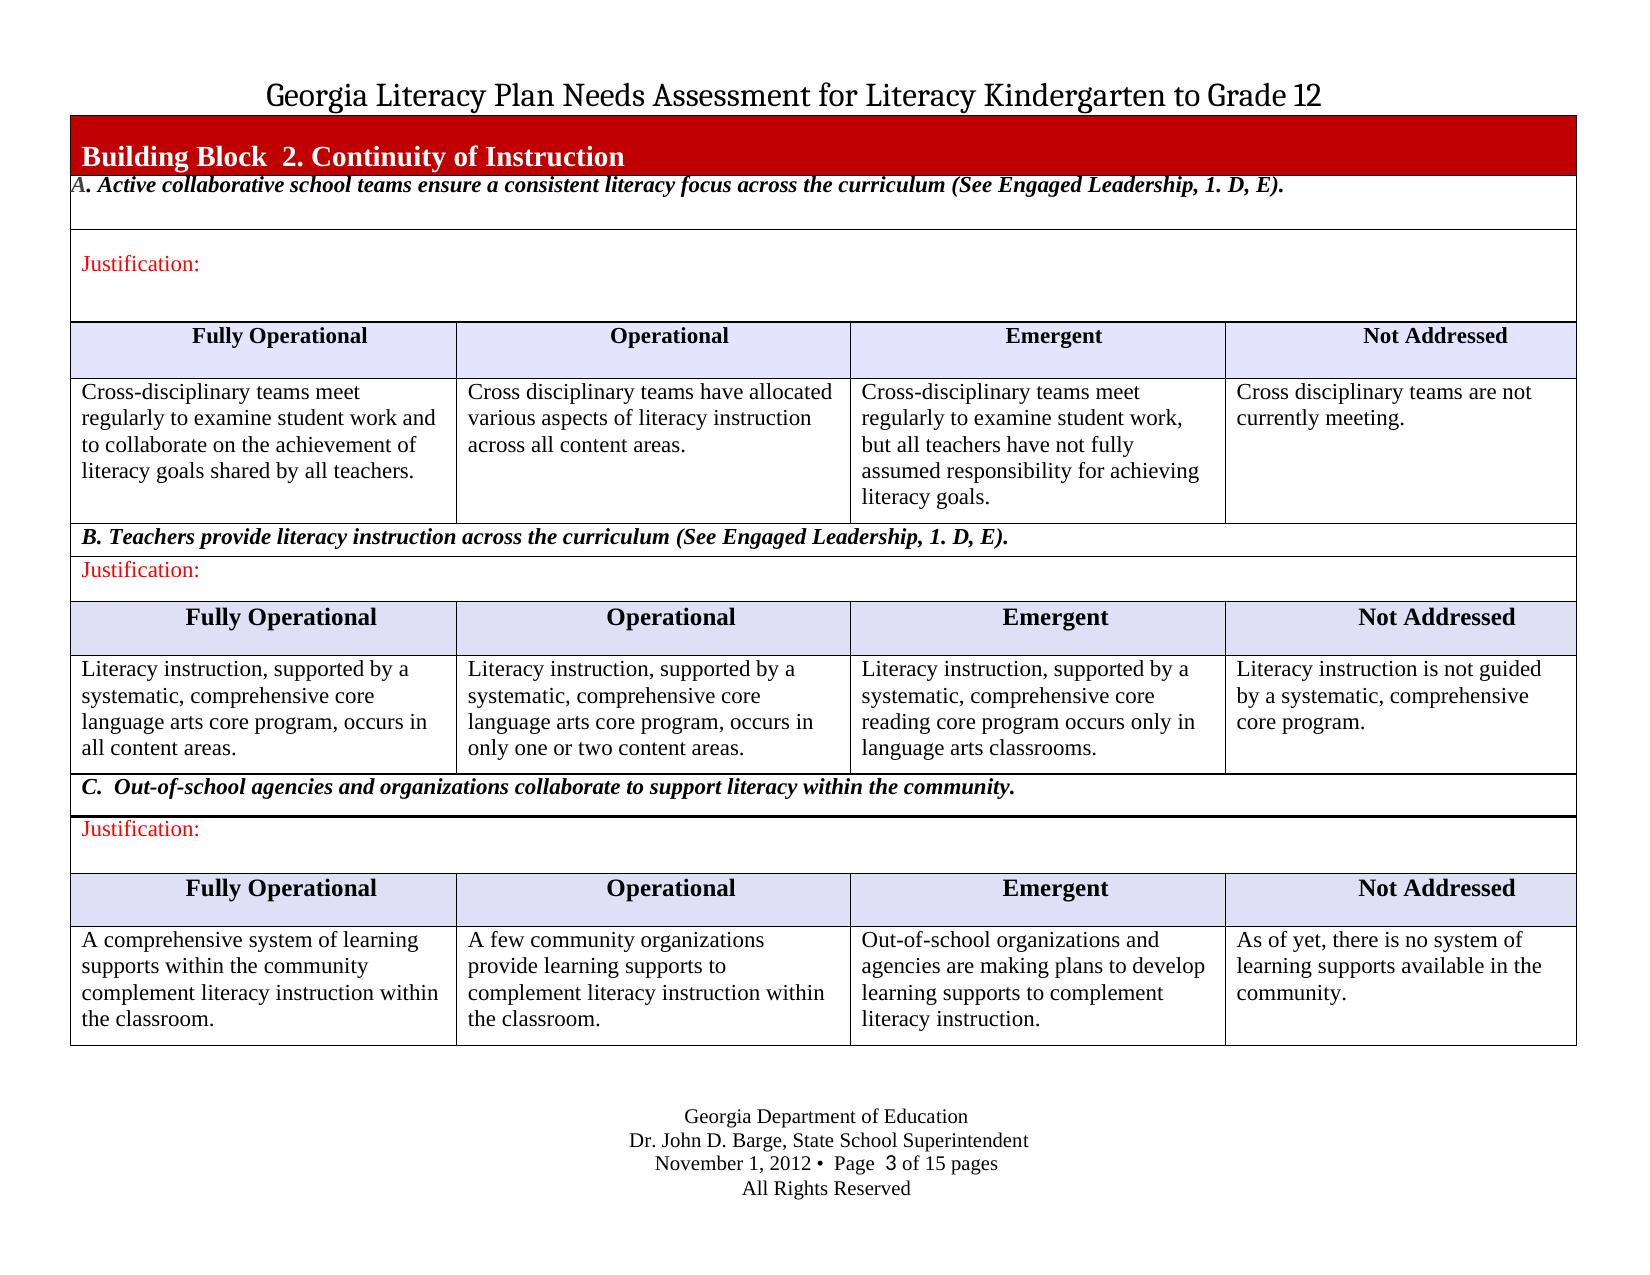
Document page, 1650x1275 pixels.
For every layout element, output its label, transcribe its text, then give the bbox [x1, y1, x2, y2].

table_cell Justification: [71, 557, 1576, 601]
table_cell Fully Operational [71, 602, 456, 655]
table_cell As of yet, there is no system of learning supports available in the community. [1226, 927, 1576, 1045]
table_cell Operational [457, 874, 850, 926]
table_cell A few community organizations provide learning supports to complement literacy instruction within the classroom. [457, 927, 850, 1045]
table_cell C. Out-of-school agencies and organizations collaborate to support literacy within the community. [71, 775, 1576, 815]
table_cell Cross-disciplinary teams meet regularly to examine student work, but all teachers have not fully assumed responsibility for achieving literacy goals. [851, 379, 1225, 523]
table_cell Literacy instruction, supported by a systematic, comprehensive core language arts core program, occurs in only one or two content areas. [457, 656, 850, 773]
table_cell Justification: [71, 230, 1576, 321]
table_cell Cross disciplinary teams have allocated various aspects of literacy instruction across all content areas. [457, 379, 850, 523]
table_cell Fully Operational [71, 323, 456, 378]
table_cell Emergent [851, 323, 1225, 378]
table_cell Not Addressed [1226, 874, 1576, 926]
table_cell Literacy instruction is not guided by a systematic, comprehensive core program. [1226, 656, 1576, 773]
table_cell A comprehensive system of learning supports within the community complement literacy instruction within the classroom. [71, 927, 456, 1045]
table_cell Not Addressed [1226, 323, 1576, 378]
table_cell Justification: [71, 818, 1576, 872]
table_cell Fully Operational [71, 874, 456, 926]
table_cell A. Active collaborative school teams ensure a consistent literacy focus across the curriculum (See Engaged Leadership, 1. D, E). [71, 176, 1576, 229]
table_cell Literacy instruction, supported by a systematic, comprehensive core language arts core program, occurs in all content areas. [71, 656, 456, 773]
table_header Building Block 2. Continuity of Instruction [71, 116, 1576, 175]
table_cell Emergent [851, 602, 1225, 655]
table_cell Out-of-school organizations and agencies are making plans to develop learning supports to complement literacy instruction. [851, 927, 1225, 1045]
table_cell Not Addressed [1226, 602, 1576, 655]
table_cell Literacy instruction, supported by a systematic, comprehensive core reading core program occurs only in language arts classrooms. [851, 656, 1225, 773]
table_cell Emergent [851, 874, 1225, 926]
table_cell Cross-disciplinary teams meet regularly to examine student work and to collaborate on the achievement of literacy goals shared by all teachers. [71, 379, 456, 523]
table_cell B. Teachers provide literacy instruction across the curriculum (See Engaged Leadership, 1. D, E). [71, 524, 1576, 556]
table_cell Operational [457, 323, 850, 378]
table_cell Operational [457, 602, 850, 655]
table_cell Cross disciplinary teams are not currently meeting. [1226, 379, 1576, 523]
